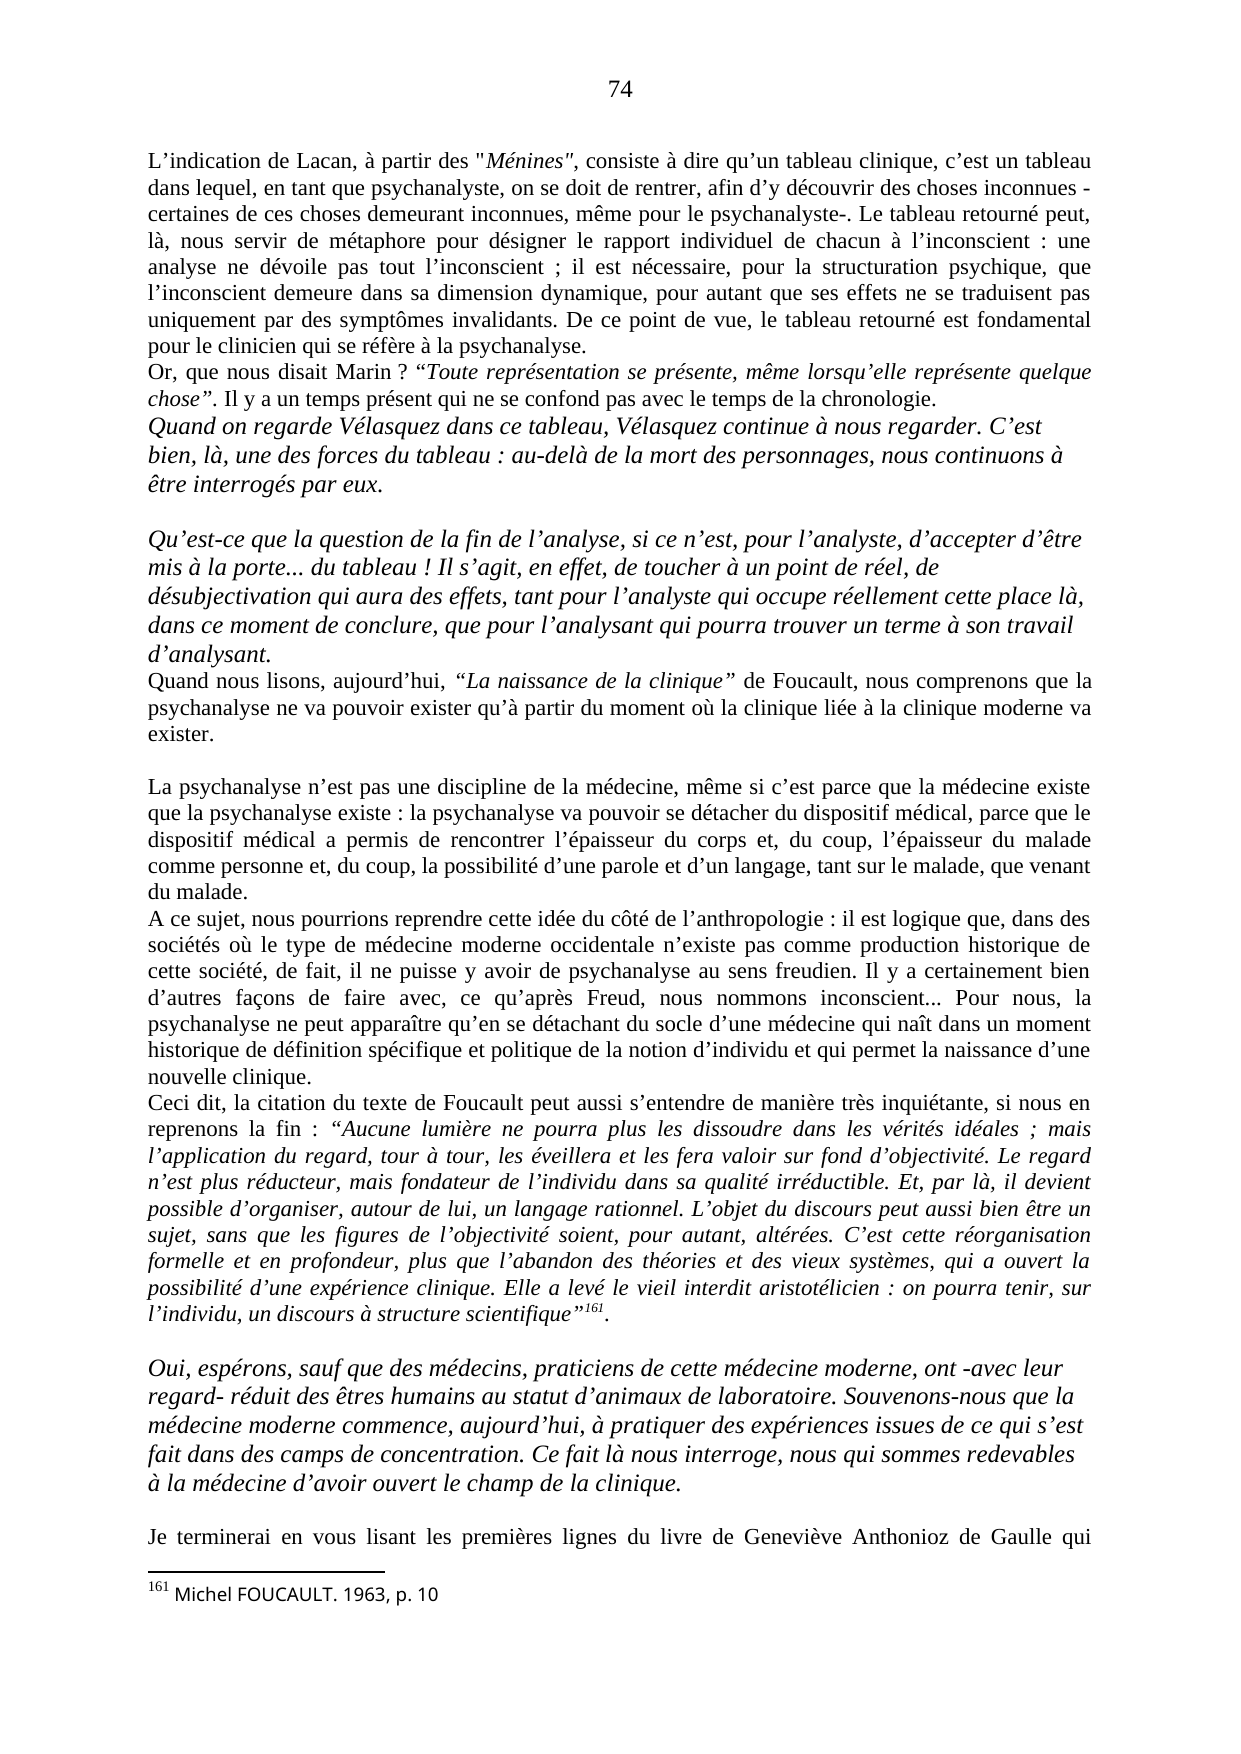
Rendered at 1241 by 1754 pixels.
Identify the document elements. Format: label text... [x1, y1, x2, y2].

text Ceci dit, la citation du texte de Foucault peut aussi s’entendre de manière très inquiétante, si nous en reprenons la fin : “Aucune lumière ne pourra plus les dissoudre dans les vérités idéales ; mais l’application du regard, tour à tour, les éveillera et les fera valoir sur fond d’objectivité. Le regard n’est plus réducteur, mais fondateur de l’individu dans sa qualité irréductible. Et, par là, il devient possible d’organiser, autour de lui, un langage rationnel. L’objet du discours peut aussi bien être un sujet, sans que les figures de l’objectivité soient, pour autant, altérées. C’est cette réorganisation formelle et en profondeur, plus que l’abandon des théories et des vieux systèmes, qui a ouvert la possibilité d’une expérience clinique. Elle a levé le vieil interdit aristotélicien : on pourra tenir, sur l’individu, un discours à structure scientifique”. [148, 1089, 1093, 1326]
text Oui, espérons, sauf que des médecins, praticiens de cette médecine moderne, ont -avec leur regard- réduit des êtres humains au statut d’animaux de laboratoire. Souvenons-nous que la médecine moderne commence, aujourd’hui, à pratiquer des expériences issues de ce qui s’est fait dans des camps de concentration. Ce fait là nous interroge, nous qui sommes redevables à la médecine d’avoir ouvert le champ de la clinique. [148, 1353, 1093, 1496]
text Or, que nous disait Marin ? “Toute représentation se présente, même lorsqu’elle représente quelque chose”. Il y a un temps présent qui ne se confond pas avec le temps de la chronologie. [148, 358, 1093, 411]
text Qu’est-ce que la question de la fin de l’analyse, si ce n’est, pour l’analyste, d’accepter d’être mis à la porte... du tableau ! Il s’agit, en effet, de toucher à un point de réel, de désubjectivation qui aura des effets, tant pour l’analyste qui occupe réellement cette place là, dans ce moment de conclure, que pour l’analysant qui pourra trouver un terme à son travail d’analysant. [148, 524, 1093, 667]
text La psychanalyse n’est pas une discipline de la médecine, même si c’est parce que la médecine existe que la psychanalyse existe : la psychanalyse va pouvoir se détacher du dispositif médical, parce que le dispositif médical a permis de rencontrer l’épaisseur du corps et, du coup, l’épaisseur du malade comme personne et, du coup, la possibilité d’une parole et d’un langage, tant sur le malade, que venant du malade. [148, 773, 1093, 905]
text A ce sujet, nous pourrions reprendre cette idée du côté de l’anthropologie : il est logique que, dans des sociétés où le type de médecine moderne occidentale n’existe pas comme production historique de cette société, de fait, il ne puisse y avoir de psychanalyse au sens freudien. Il y a certainement bien d’autres façons de faire avec, ce qu’après Freud, nous nommons inconscient... Pour nous, la psychanalyse ne peut apparaître qu’en se détachant du socle d’une médecine qui naît dans un moment historique de définition spécifique et politique de la notion d’individu et qui permet la naissance d’une nouvelle clinique. [148, 905, 1093, 1089]
text Quand nous lisons, aujourd’hui, “La naissance de la clinique” de Foucault, nous comprenons que la psychanalyse ne va pouvoir exister qu’à partir du moment où la clinique liée à la clinique moderne va exister. [148, 667, 1093, 747]
text L’indication de Lacan, à partir des "Ménines", consiste à dire qu’un tableau clinique, c’est un tableau dans lequel, en tant que psychanalyste, on se doit de rentrer, afin d’y découvrir des choses inconnues -certaines de ces choses demeurant inconnues, même pour le psychanalyste-. Le tableau retourné peut, là, nous servir de métaphore pour désigner le rapport individuel de chacun à l’inconscient : une analyse ne dévoile pas tout l’inconscient ; il est nécessaire, pour la structuration psychique, que l’inconscient demeure dans sa dimension dynamique, pour autant que ses effets ne se traduisent pas uniquement par des symptômes invalidants. De ce point de vue, le tableau retourné est fondamental pour le clinicien qui se réfère à la psychanalyse. [148, 148, 1093, 358]
text Quand on regarde Vélasquez dans ce tableau, Vélasquez continue à nous regarder. C’est bien, là, une des forces du tableau : au-delà de la mort des personnages, nous continuons à être interrogés par eux. [148, 411, 1093, 497]
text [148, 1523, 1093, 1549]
